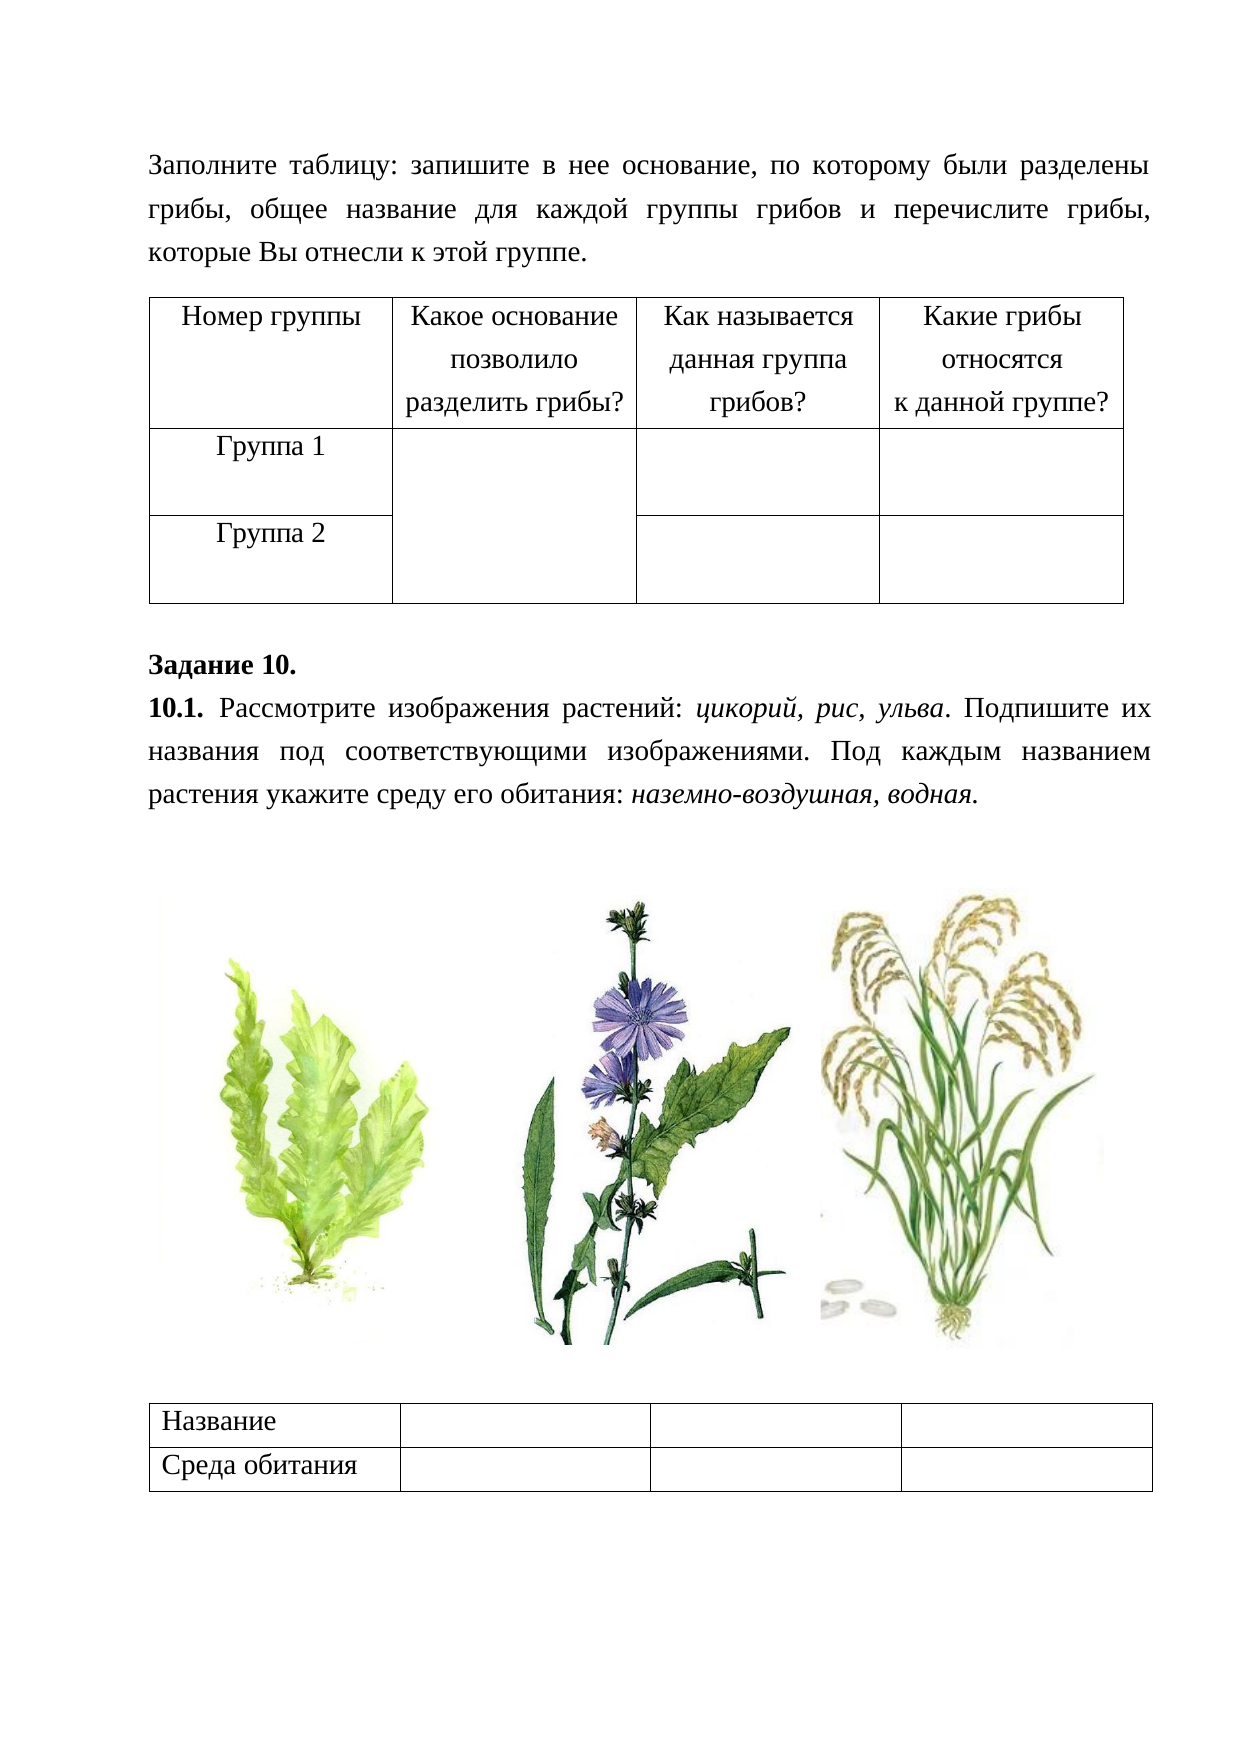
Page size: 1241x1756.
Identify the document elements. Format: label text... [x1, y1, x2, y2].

table_header Название [150, 1404, 400, 1447]
list Рассмотрите изображения растений: цикорий, рис, ульва. Подпишите их названия под соответствующими изображениями. Под каждым названием растения укажите среду его обитания: наземно-воздушная, водная. [148, 690, 1152, 810]
table_cell Группа 1 [150, 429, 392, 515]
table_cell [637, 516, 879, 603]
table_header [401, 1404, 650, 1447]
table_header Как называется данная группа грибов? [637, 298, 879, 428]
table_header [902, 1404, 1152, 1447]
picture [514, 894, 796, 1345]
table_cell [401, 1448, 650, 1491]
table_header Какие грибы относятся к данной группе? [880, 298, 1123, 428]
table_header Номер группы [150, 298, 392, 428]
picture [820, 888, 1104, 1349]
table_cell Среда обитания [150, 1448, 400, 1491]
picture [158, 888, 440, 1343]
subtitle Задание 10. [148, 647, 1169, 680]
table_cell Группа 2 [150, 516, 392, 603]
table_header Какое основание позволило разделить грибы? [393, 298, 636, 428]
table_cell [902, 1448, 1152, 1491]
text Заполните таблицу: запишите в нее основание, по которому были разделены грибы, общее название для каждой группы грибов и перечислите грибы, которые Вы отнесли к этой группе. [148, 147, 1151, 268]
table_cell [880, 429, 1123, 515]
table_cell [880, 516, 1123, 603]
table_header [651, 1404, 901, 1447]
table_cell [651, 1448, 901, 1491]
table_cell [393, 429, 636, 603]
table_cell [637, 429, 879, 515]
